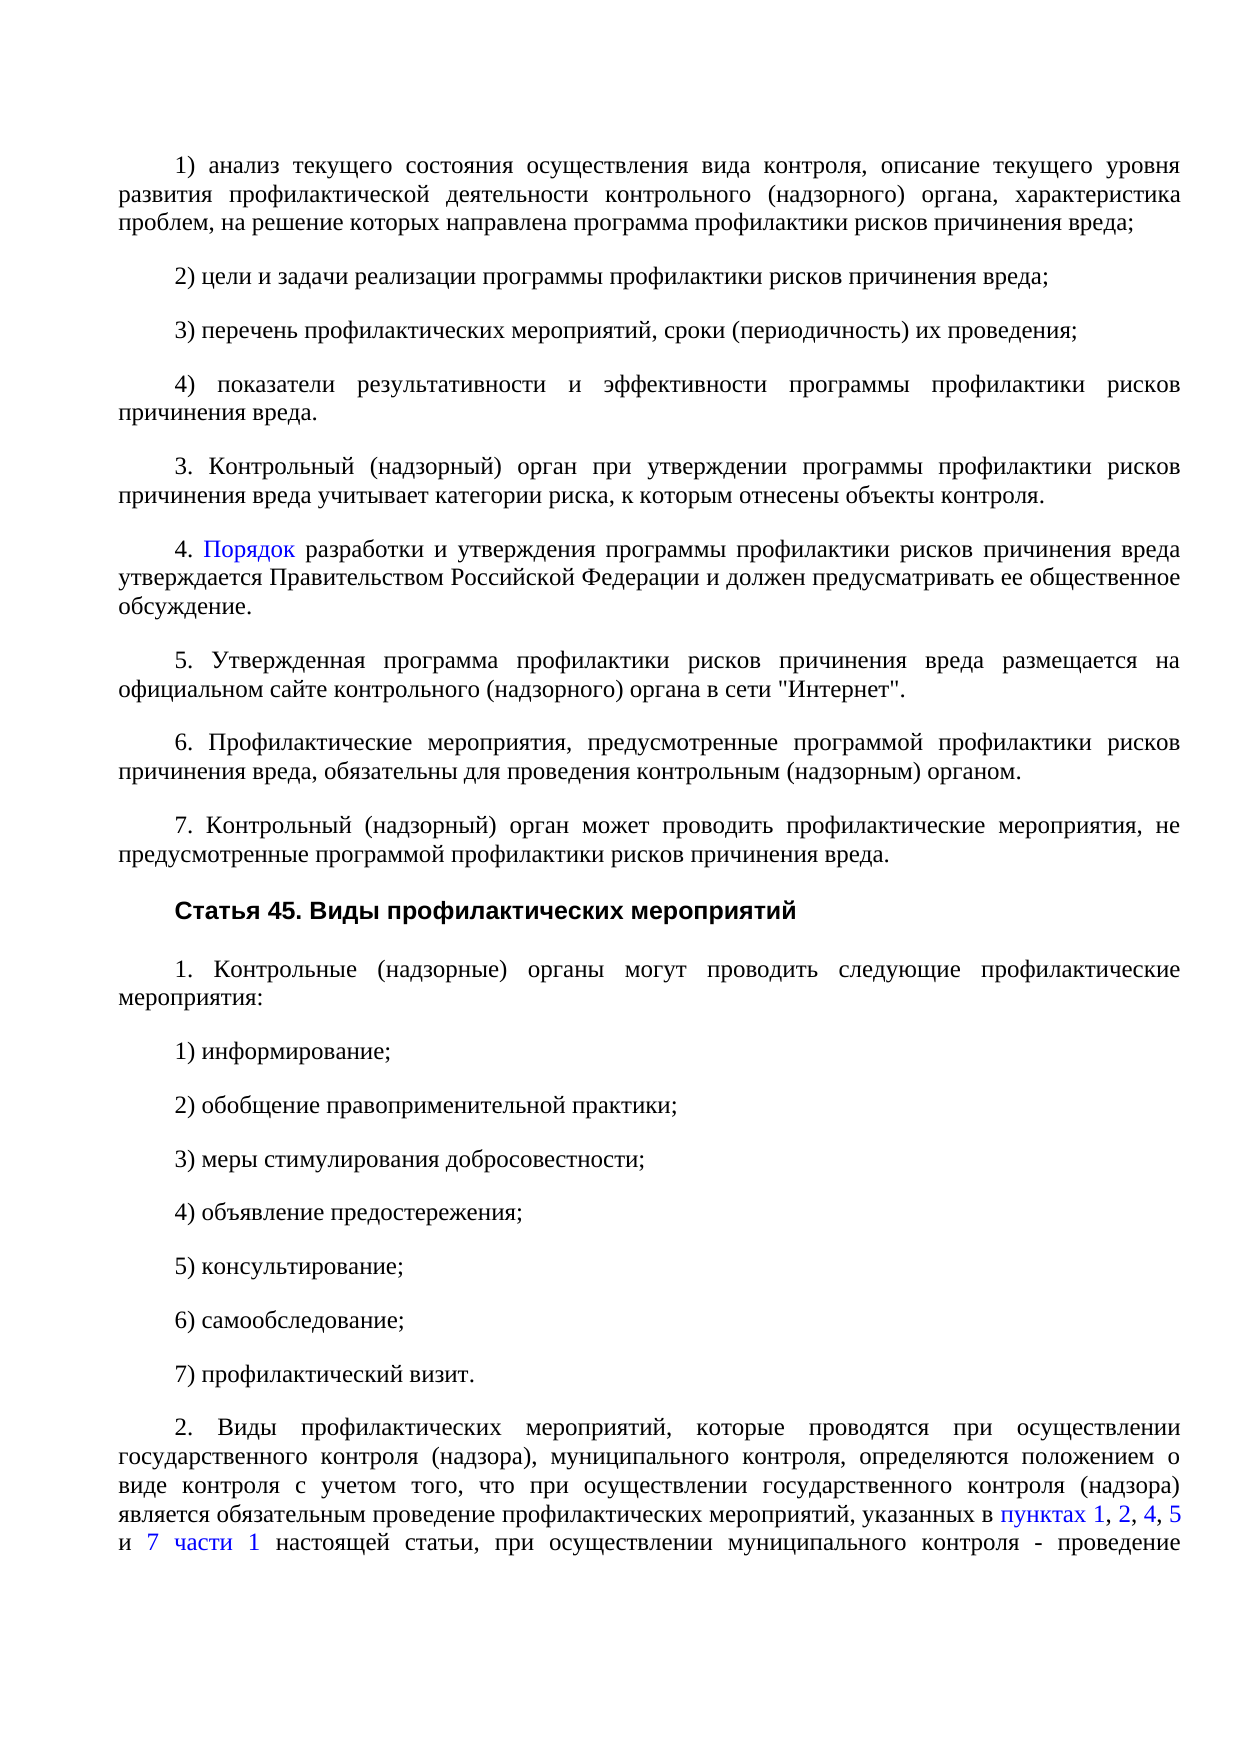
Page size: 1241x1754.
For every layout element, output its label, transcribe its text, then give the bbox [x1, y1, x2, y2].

text 1. Контрольные (надзорные) органы могут проводить следующие профилактические мероприятия: [118, 954, 1181, 1011]
title Статья 45. Виды профилактических мероприятий [118, 896, 1181, 925]
text 2) обобщение правоприменительной практики; [118, 1090, 1181, 1119]
text 1) анализ текущего состояния осуществления вида контроля, описание текущего уровня развития профилактической деятельности контрольного (надзорного) органа, характеристика проблем, на решение которых направлена программа профилактики рисков причинения вреда; [118, 150, 1181, 236]
text 5. Утвержденная программа профилактики рисков причинения вреда размещается на официальном сайте контрольного (надзорного) органа в сети "Интернет". [118, 645, 1181, 702]
text 4. Порядок разработки и утверждения программы профилактики рисков причинения вреда утверждается Правительством Российской Федерации и должен предусматривать ее общественное обсуждение. [118, 534, 1181, 620]
text 5) консультирование; [118, 1251, 1181, 1280]
text 2) цели и задачи реализации программы профилактики рисков причинения вреда; [118, 261, 1181, 290]
text 6. Профилактические мероприятия, предусмотренные программой профилактики рисков причинения вреда, обязательны для проведения контрольным (надзорным) органом. [118, 727, 1181, 785]
text 3. Контрольный (надзорный) орган при утверждении программы профилактики рисков причинения вреда учитывает категории риска, к которым отнесены объекты контроля. [118, 451, 1181, 509]
text 3) меры стимулирования добросовестности; [118, 1144, 1181, 1172]
text 6) самообследование; [118, 1305, 1181, 1334]
text 4) показатели результативности и эффективности программы профилактики рисков причинения вреда. [118, 369, 1181, 426]
text 3) перечень профилактических мероприятий, сроки (периодичность) их проведения; [118, 315, 1181, 344]
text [118, 1412, 1181, 1556]
text 1) информирование; [118, 1036, 1181, 1065]
text 7. Контрольный (надзорный) орган может проводить профилактические мероприятия, не предусмотренные программой профилактики рисков причинения вреда. [118, 810, 1181, 867]
text 7) профилактический визит. [118, 1359, 1181, 1387]
text 4) объявление предостережения; [118, 1197, 1181, 1226]
